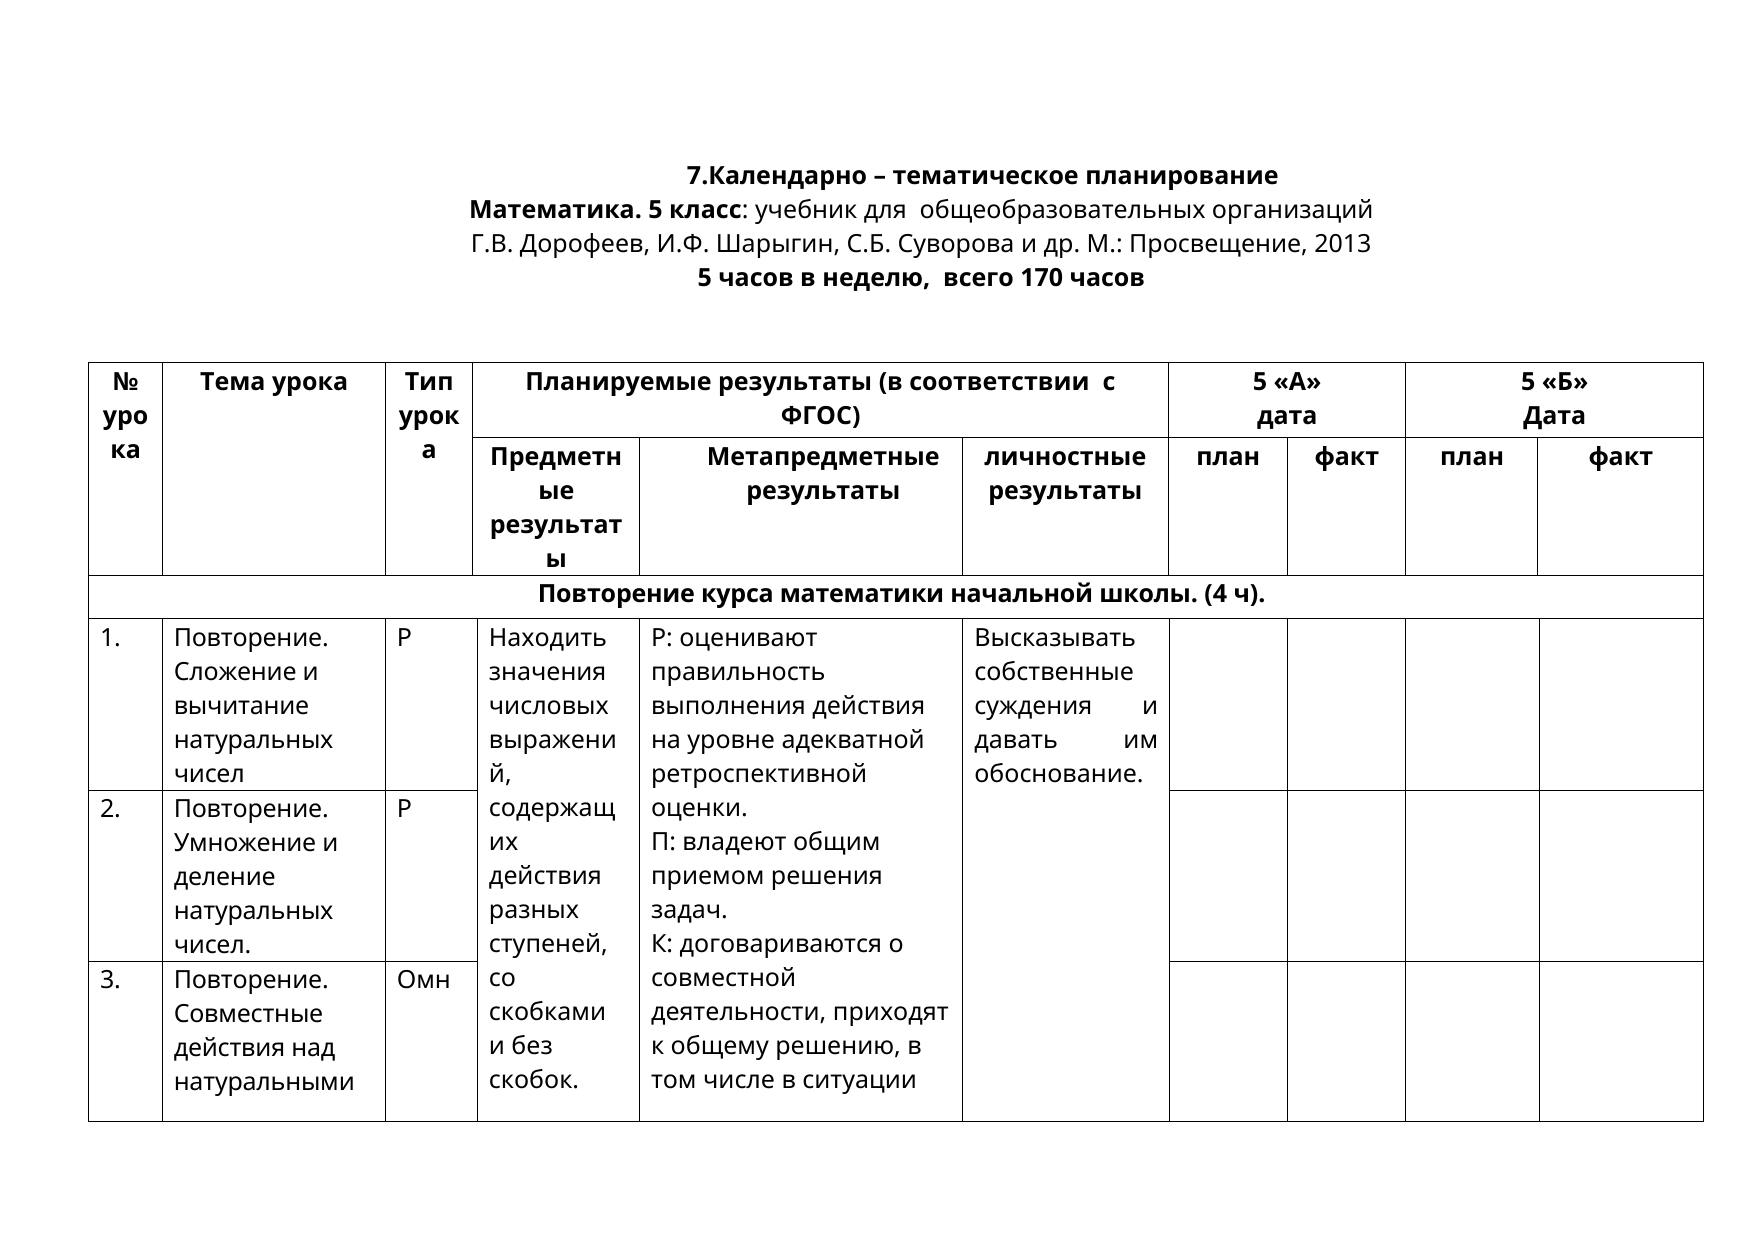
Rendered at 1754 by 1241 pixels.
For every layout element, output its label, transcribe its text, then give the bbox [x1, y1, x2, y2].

text Математика. 5 класс: учебник для общеобразовательных организаций [177, 192, 1665, 226]
table_cell Р: оценивают правильность выполнения действия на уровне адекватной ретроспективной оценки. П: владеют общим приемом решения задач. К: договариваются о совместной деятельности, приходят к общему решению, в том числе в ситуации столкновения интересов. [640, 619, 962, 1121]
table_cell [1170, 619, 1287, 789]
table_cell Омн [386, 962, 477, 1121]
table_cell [1540, 619, 1703, 789]
table_cell [1406, 619, 1539, 789]
table_cell [89, 791, 162, 961]
table_cell Находить значения числовых выражений, содержащих действия разных ступеней, со скобками и без скобок. [478, 619, 639, 1121]
table_cell [1406, 962, 1539, 1121]
table_cell план [1406, 438, 1537, 574]
text Г.В. Дорофеев, И.Ф. Шарыгин, С.Б. Суворова и др. М.: Просвещение, 2013 [177, 226, 1665, 260]
table_cell [1288, 791, 1405, 961]
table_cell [163, 962, 385, 1121]
table_cell Высказывать собственные суждения и давать им обоснование. [963, 619, 1169, 1121]
table_cell [1288, 619, 1405, 789]
table_cell Р [386, 619, 477, 789]
table_cell план [1169, 438, 1287, 574]
table_cell факт [1288, 438, 1405, 574]
table_cell Предметные результаты [473, 438, 639, 574]
table_cell Метапредметные результаты [640, 438, 962, 574]
table_cell Повторение. Сложение и вычитание натуральных чисел [163, 619, 385, 789]
table_cell Повторение курса математики начальной школы. (4 ч). [89, 576, 1703, 618]
table_cell [1540, 791, 1703, 961]
table_cell [1540, 962, 1703, 1121]
table_cell [89, 962, 162, 1121]
text 7.Календарно – тематическое планирование [177, 158, 1665, 192]
table_cell [1170, 962, 1287, 1121]
table_cell [1406, 791, 1539, 961]
table_cell Р [386, 791, 477, 961]
table_header 5 «Б» Дата [1406, 363, 1703, 437]
table_header № уро ка [89, 363, 162, 574]
table_cell личностные результаты [963, 438, 1168, 574]
table_cell [1288, 962, 1405, 1121]
text 5 часов в неделю, всего 170 часов [177, 260, 1665, 294]
table_cell [89, 619, 162, 789]
table_cell факт [1538, 438, 1703, 574]
table_header Тип урока [386, 363, 472, 574]
table_cell [1170, 791, 1287, 961]
table_header Тема урока [163, 363, 385, 574]
table_cell Повторение. Умножение и деление натуральных чисел. [163, 791, 385, 961]
table_header 5 «А» дата [1169, 363, 1405, 437]
table_header Планируемые результаты (в соответствии с ФГОС) [473, 363, 1168, 437]
